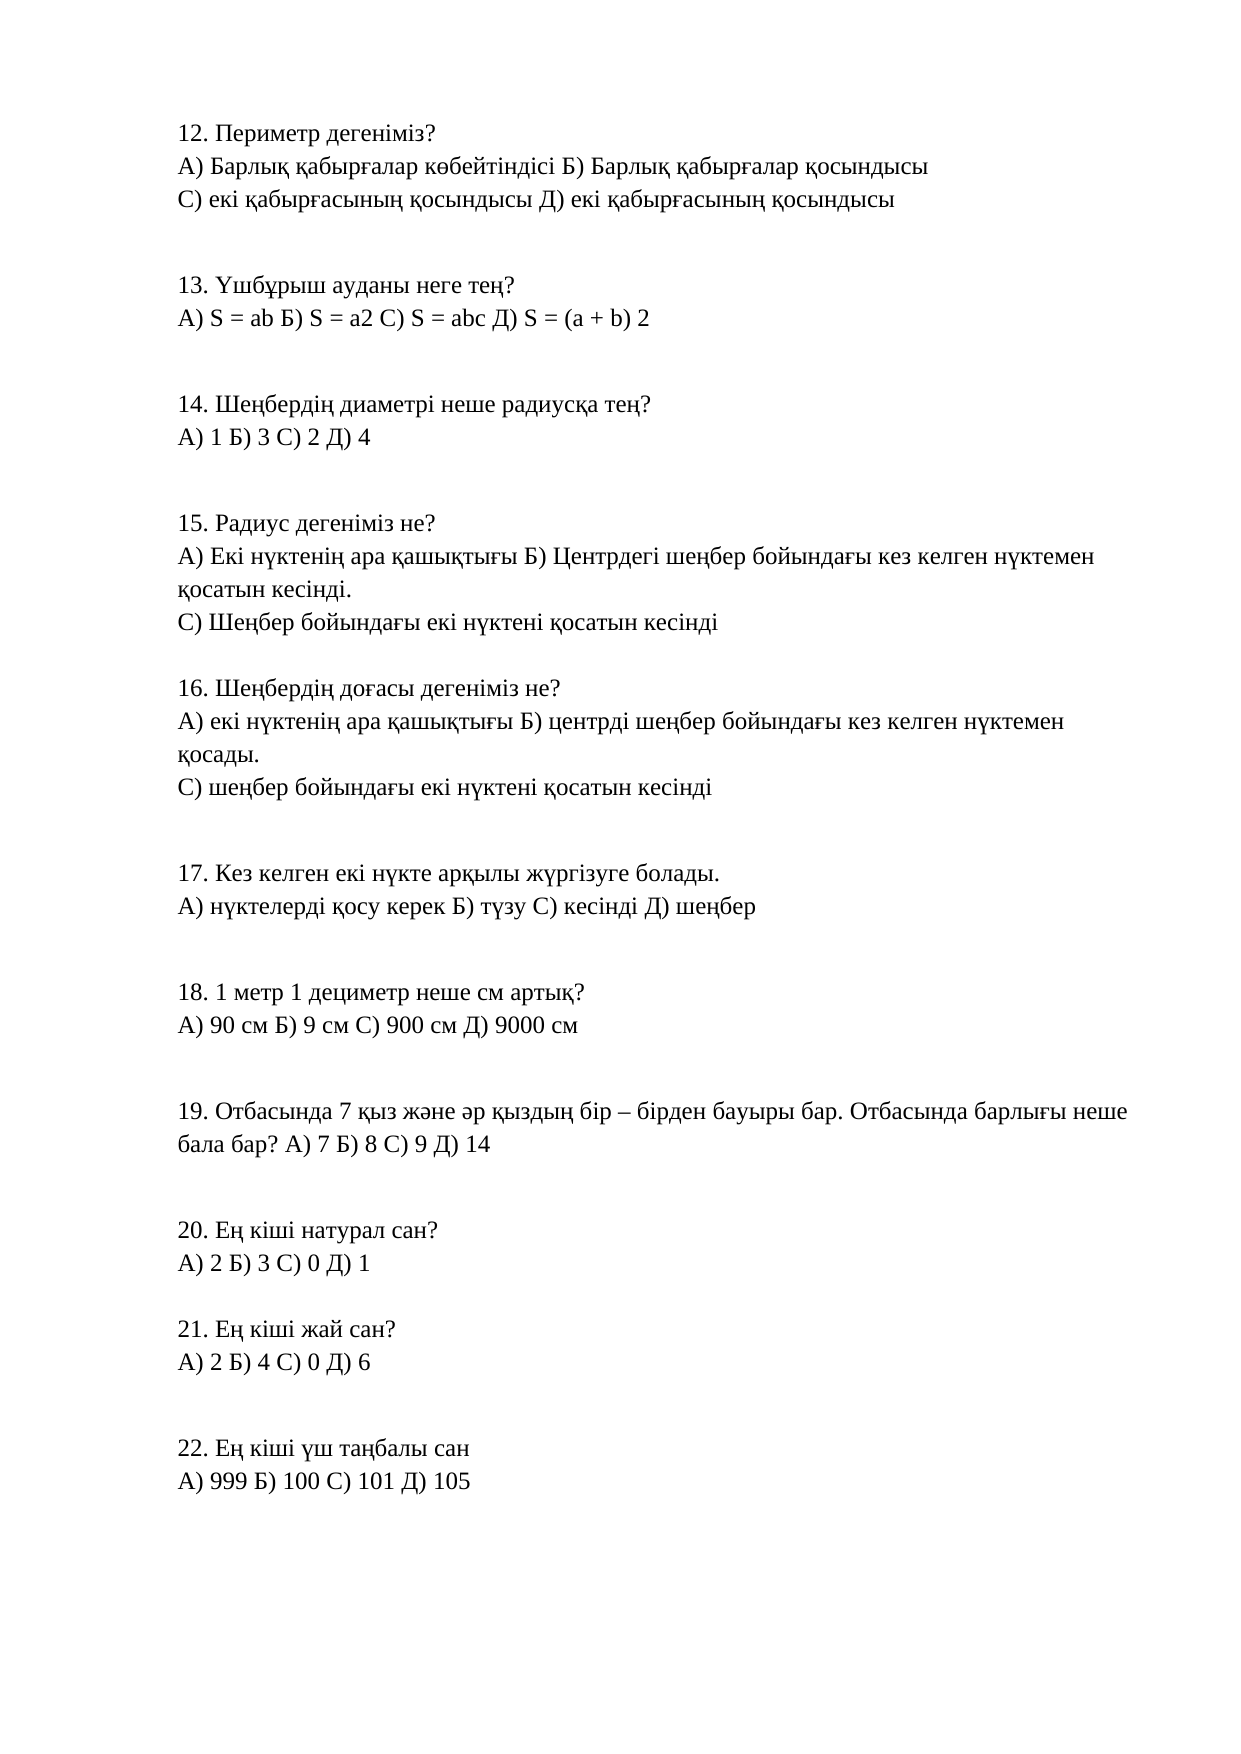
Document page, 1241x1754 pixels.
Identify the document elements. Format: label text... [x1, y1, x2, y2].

text 20. Ең кіші натурал сан? А) 2 Б) 3 С) 0 Д) 1 21. Ең кіші жай сан? А) 2 Б) 4 С) 0 Д) 6 [177, 1215, 1152, 1408]
text 12. Периметр дегеніміз? А) Барлық қабырғалар көбейтіндісі Б) Барлық қабырғалар қосындысы С) екі қабырғасының қосындысы Д) екі қабырғасының қосындысы [177, 118, 1152, 245]
text 15. Радиус дегеніміз не? А) Екі нүктенің ара қашықтығы Б) Центрдегі шеңбер бойындағы кез келген нүктемен қосатын кесінді. С) Шеңбер бойындағы екі нүктені қосатын кесінді 16. Шеңбердің доғасы дегеніміз не? А) екі нүктенің ара қашықтығы Б) центрді шеңбер бойындағы кез келген нүктемен қосады. С) шеңбер бойындағы екі нүктені қосатын кесінді [177, 508, 1152, 833]
text 14. Шеңбердің диаметрі неше радиусқа тең? А) 1 Б) 3 С) 2 Д) 4 [177, 389, 1152, 483]
text 17. Кез келген екі нүкте арқылы жүргізуге болады. А) нүктелерді қосу керек Б) түзу С) кесінді Д) шеңбер [177, 858, 1152, 952]
text 19. Отбасында 7 қыз және әр қыздың бір – бірден бауыры бар. Отбасында барлығы неше бала бар? А) 7 Б) 8 С) 9 Д) 14 [177, 1096, 1152, 1190]
text 18. 1 метр 1 дециметр неше см артық? А) 90 см Б) 9 см С) 900 см Д) 9000 см [177, 977, 1152, 1071]
text 13. Үшбұрыш ауданы неге тең? А) S = ab Б) S = a2 С) S = abc Д) S = (a + b) 2 [177, 270, 1152, 364]
text 22. Ең кіші үш таңбалы сан А) 999 Б) 100 С) 101 Д) 105 [177, 1433, 1152, 1527]
